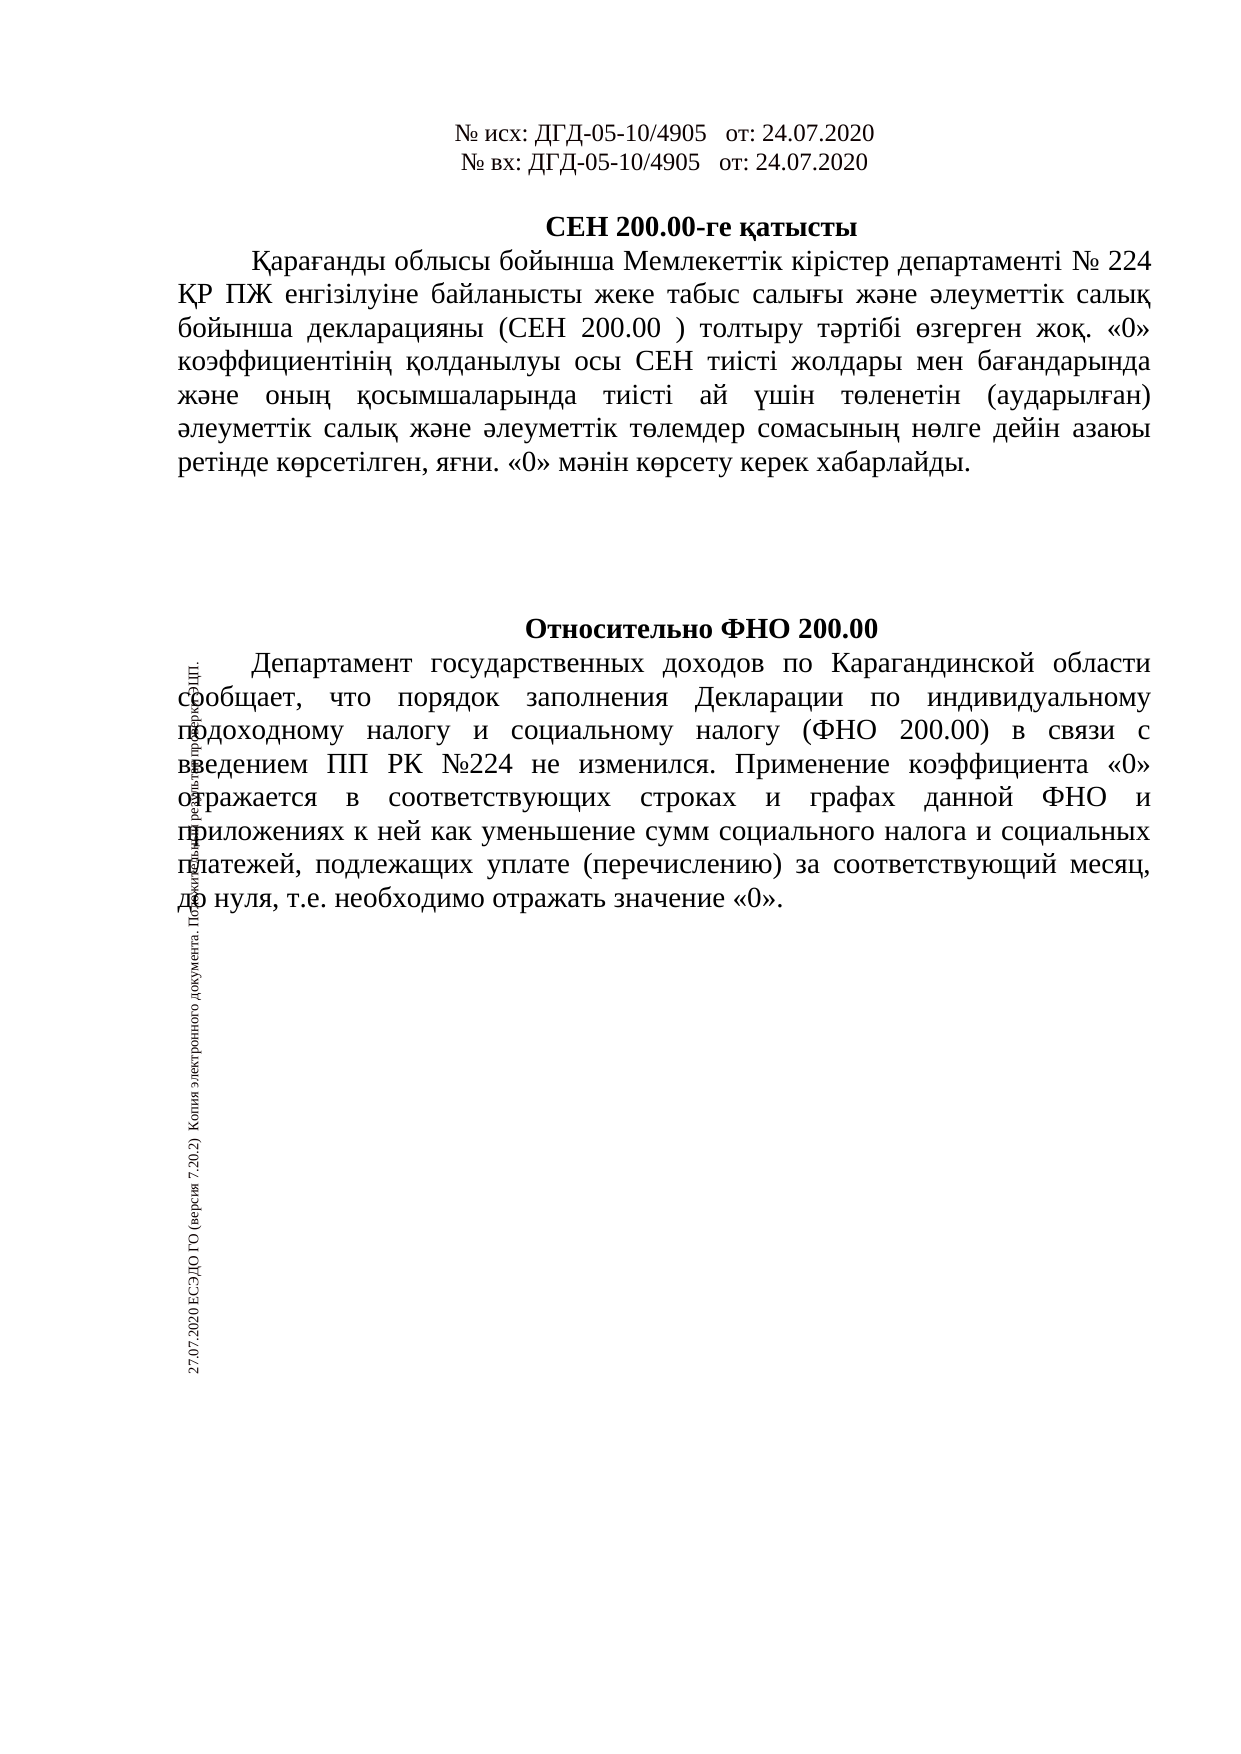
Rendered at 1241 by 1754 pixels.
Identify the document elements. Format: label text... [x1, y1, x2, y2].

text Департамент государственных доходов по Карагандинской области сообщает, что порядок заполнения Декларации по индивидуальному подоходному налогу и социальному налогу (ФНО 200.00) в связи с введением ПП РК №224 не изменился. Применение коэффициента «0» отражается в соответствующих строках и графах данной ФНО и приложениях к ней как уменьшение сумм социального налога и социальных платежей, подлежащих уплате (перечислению) за соответствующий месяц, до нуля, т.е. необходимо отражать значение «0». [177, 645, 1152, 913]
text Қарағанды облысы бойынша Мемлекеттік кірістер департаменті № 224 ҚР ПЖ енгізілуіне байланысты жеке табыс салығы және әлеуметтік салық бойынша декларацияны (СЕН 200.00 ) толтыру тәртібі өзгерген жоқ. «0» коэффициентінің қолданылуы осы СЕН тиісті жолдары мен бағандарында және оның қосымшаларында тиісті ай үшін төленетін (аударылған) әлеуметтік салық және әлеуметтік төлемдер сомасының нөлге дейін азаюы ретінде көрсетілген, яғни. «0» мәнін көрсету керек хабарлайды. [177, 243, 1152, 477]
text СЕН 200.00-ге қатысты [177, 209, 1152, 243]
text Относительно ФНО 200.00 [177, 612, 1152, 645]
table_header № исх: ДГД-05-10/4905 от: 24.07.2020 № вх: ДГД-05-10/4905 от: 24.07.2020 [166, 118, 1163, 176]
